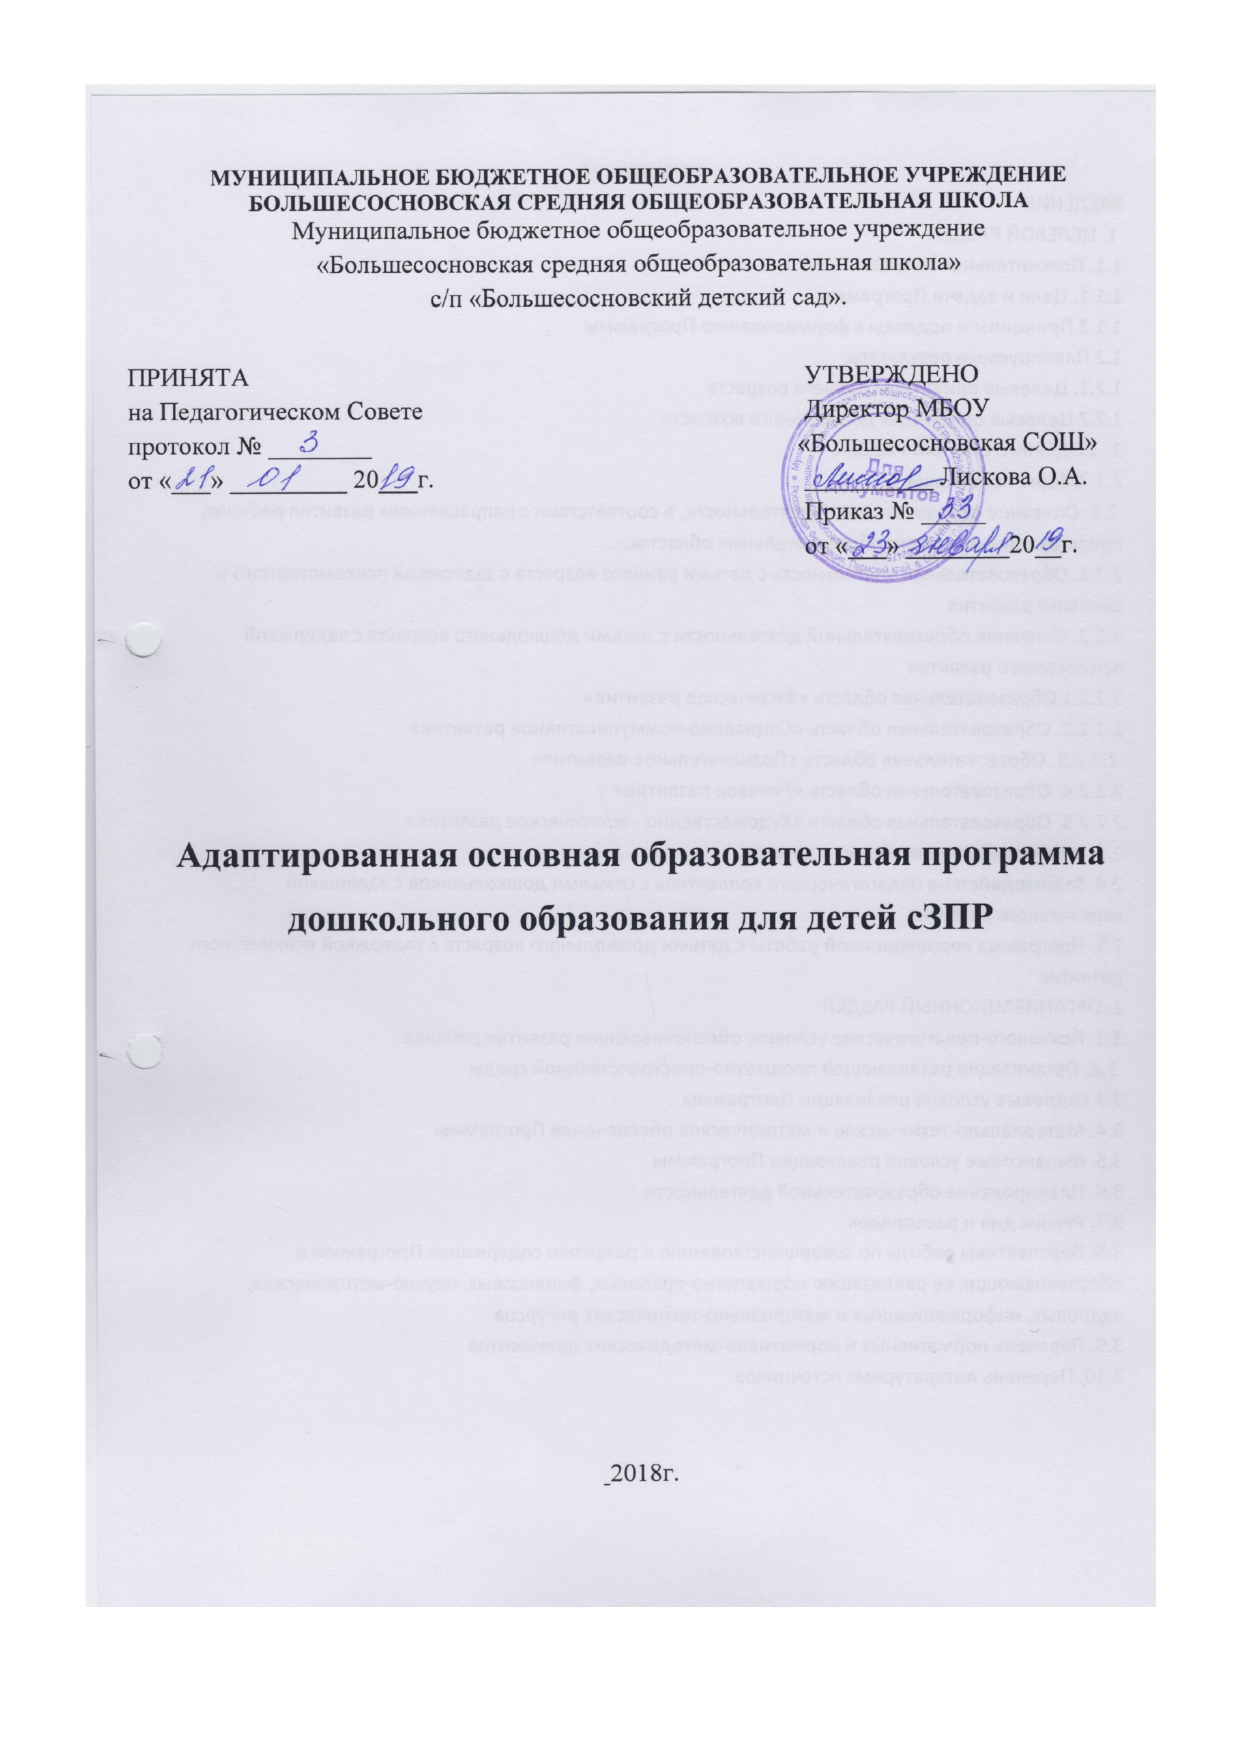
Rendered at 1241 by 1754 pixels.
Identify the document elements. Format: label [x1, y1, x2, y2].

picture [75, 75, 1166, 1617]
